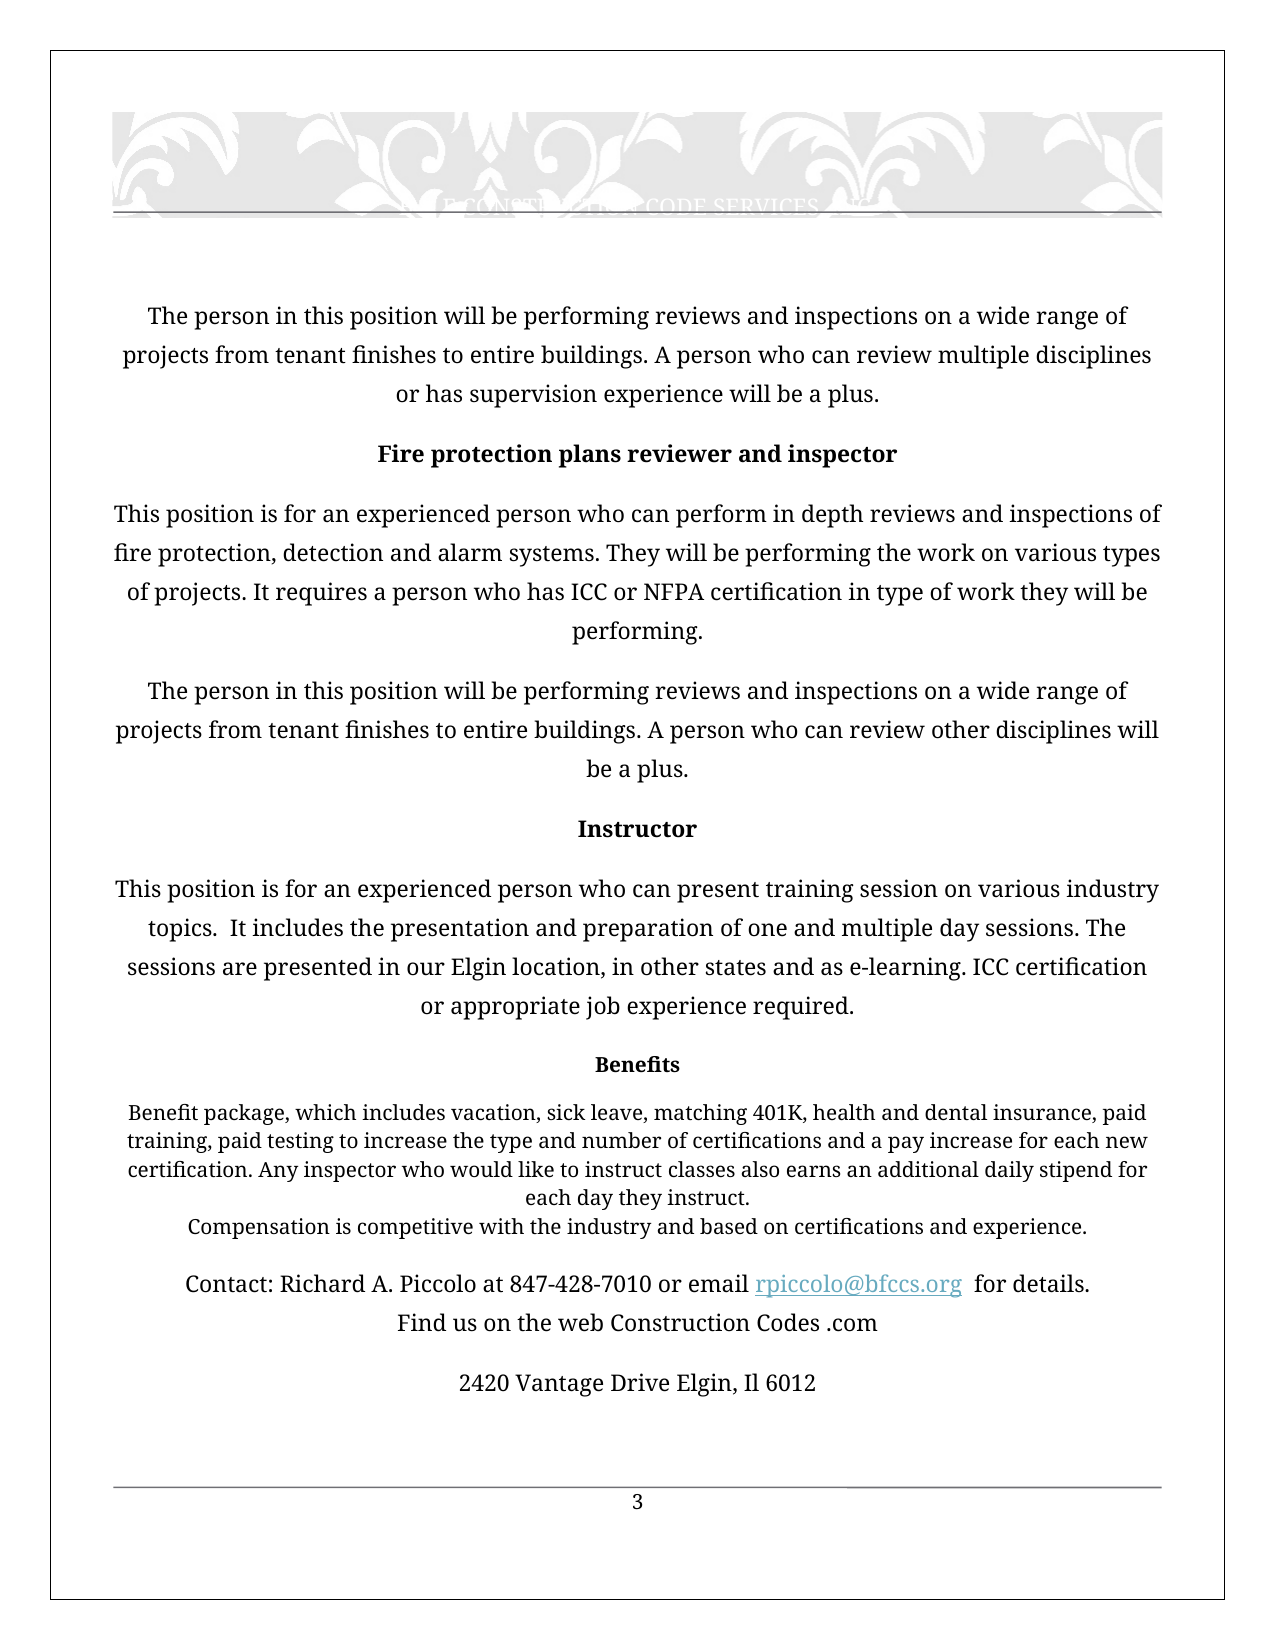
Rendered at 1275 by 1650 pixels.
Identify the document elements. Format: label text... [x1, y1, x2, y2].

text Contact: Richard A. Piccolo at 847-428-7010 or email rpiccolo@bfccs.org for details. Find us on the web Construction Codes .com [112, 1268, 1162, 1339]
text This position is for an experienced person who can present training session on various industry topics. It includes the presentation and preparation of one and multiple day sessions. The sessions are presented in our Elgin location, in other states and as e-learning. ICC certification or appropriate job experience required. [112, 873, 1162, 1022]
text Compensation is competitive with the industry and based on certifications and experience. [112, 1212, 1162, 1240]
text Benefits [112, 1050, 1162, 1079]
text 2420 Vantage Drive Elgin, Il 6012 [112, 1367, 1162, 1398]
text This position is for an experienced person who can perform in depth reviews and inspections of fire protection, detection and alarm systems. They will be performing the work on various types of projects. It requires a person who has ICC or NFPA certification in type of work they will be performing. [112, 498, 1162, 647]
text Benefit package, which includes vacation, sick leave, matching 401K, health and dental insurance, paid training, paid testing to increase the type and number of certifications and a pay increase for each new certification. Any inspector who would like to instruct classes also earns an additional daily stipend for each day they instruct. [112, 1098, 1162, 1212]
text Fire protection plans reviewer and inspector [112, 438, 1162, 469]
text The person in this position will be performing reviews and inspections on a wide range of projects from tenant finishes to entire buildings. A person who can review multiple disciplines or has supervision experience will be a plus. [112, 112, 1162, 409]
text The person in this position will be performing reviews and inspections on a wide range of projects from tenant finishes to entire buildings. A person who can review other disciplines will be a plus. [112, 675, 1162, 784]
text Instructor [112, 813, 1162, 844]
